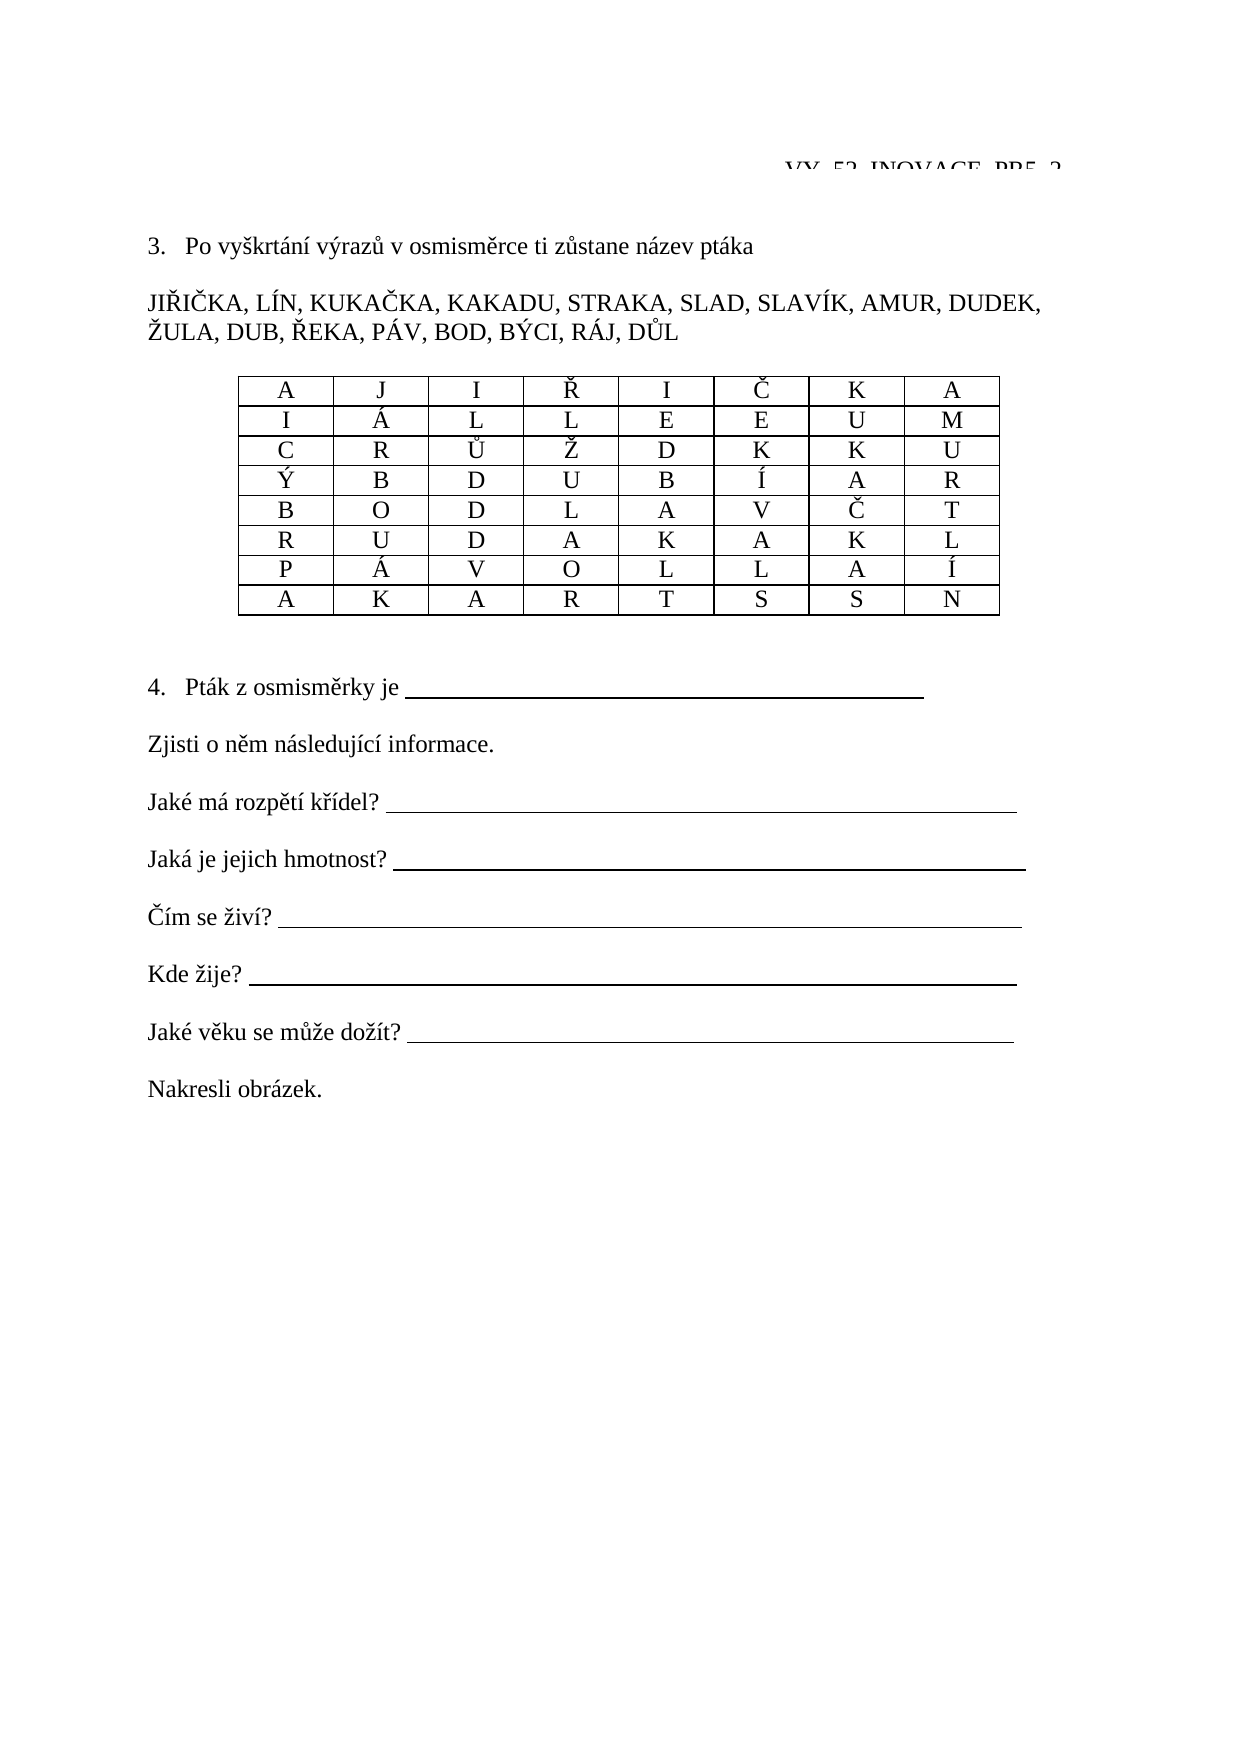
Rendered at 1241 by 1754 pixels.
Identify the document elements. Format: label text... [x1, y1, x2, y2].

table_cell R [905, 466, 999, 495]
table_cell D [429, 466, 523, 495]
table_cell K [334, 586, 428, 614]
table_cell U [524, 466, 618, 495]
table_cell R [239, 526, 333, 554]
table_cell D [429, 496, 523, 525]
table_cell V [429, 556, 523, 584]
table_cell M [905, 407, 999, 435]
table_cell L [905, 526, 999, 554]
list Pták z osmisměrky je [147, 672, 1105, 701]
table_cell Ý [239, 466, 333, 495]
table_cell A [524, 526, 618, 554]
text Čím se živí? [147, 902, 1105, 931]
table_cell S [810, 586, 904, 614]
text Jaké má rozpětí křídel? [147, 787, 1105, 816]
table_header I [429, 377, 523, 405]
table_cell A [715, 526, 808, 554]
table_cell L [429, 407, 523, 435]
table_cell T [619, 586, 713, 614]
table_cell D [619, 437, 713, 465]
table_cell K [810, 526, 904, 554]
table_cell Ž [524, 437, 618, 465]
table_cell O [524, 556, 618, 584]
table_cell K [810, 437, 904, 465]
table_cell Í [905, 556, 999, 584]
table_cell A [810, 466, 904, 495]
table_header K [810, 377, 904, 405]
text Nakresli obrázek. [147, 1074, 1105, 1103]
table_cell E [715, 407, 808, 435]
table_header A [239, 377, 333, 405]
text Zjisti o něm následující informace. [147, 729, 1105, 758]
table_header Č [715, 377, 808, 405]
table_cell L [619, 556, 713, 584]
table_cell Á [334, 556, 428, 584]
text Jaké věku se může dožít? [147, 1017, 1105, 1045]
table_cell L [524, 496, 618, 525]
table_cell L [524, 407, 618, 435]
table_cell N [905, 586, 999, 614]
table_cell A [429, 586, 523, 614]
list Po vyškrtání výrazů v osmisměrce ti zůstane název ptáka [147, 231, 1105, 260]
table_cell K [715, 437, 808, 465]
table_cell R [334, 437, 428, 465]
table_header I [619, 377, 713, 405]
table_cell B [619, 466, 713, 495]
text Jaká je jejich hmotnost? [147, 844, 1105, 873]
table_header J [334, 377, 428, 405]
table_cell B [239, 496, 333, 525]
table_cell Í [715, 466, 808, 495]
table_cell S [715, 586, 808, 614]
text JIŘIČKA, LÍN, KUKAČKA, KAKADU, STRAKA, SLAD, SLAVÍK, AMUR, DUDEK, ŽULA, DUB, ŘEKA, PÁV, BOD, BÝCI, RÁJ, DŮL [147, 288, 1045, 346]
table_header Ř [524, 377, 618, 405]
table_cell U [905, 437, 999, 465]
table_cell Ů [429, 437, 523, 465]
table_cell R [524, 586, 618, 614]
table_cell T [905, 496, 999, 525]
table_cell V [715, 496, 808, 525]
table_cell L [715, 556, 808, 584]
table_cell C [239, 437, 333, 465]
table_cell K [619, 526, 713, 554]
table_cell A [619, 496, 713, 525]
table_cell A [239, 586, 333, 614]
table_cell D [429, 526, 523, 554]
table_cell U [810, 407, 904, 435]
table_cell I [239, 407, 333, 435]
table_cell B [334, 466, 428, 495]
table_cell O [334, 496, 428, 525]
text Kde žije? [147, 959, 1105, 988]
table_cell P [239, 556, 333, 584]
table_cell Č [810, 496, 904, 525]
table_cell E [619, 407, 713, 435]
table_cell Á [334, 407, 428, 435]
table_header A [905, 377, 999, 405]
table_cell U [334, 526, 428, 554]
table_cell A [810, 556, 904, 584]
